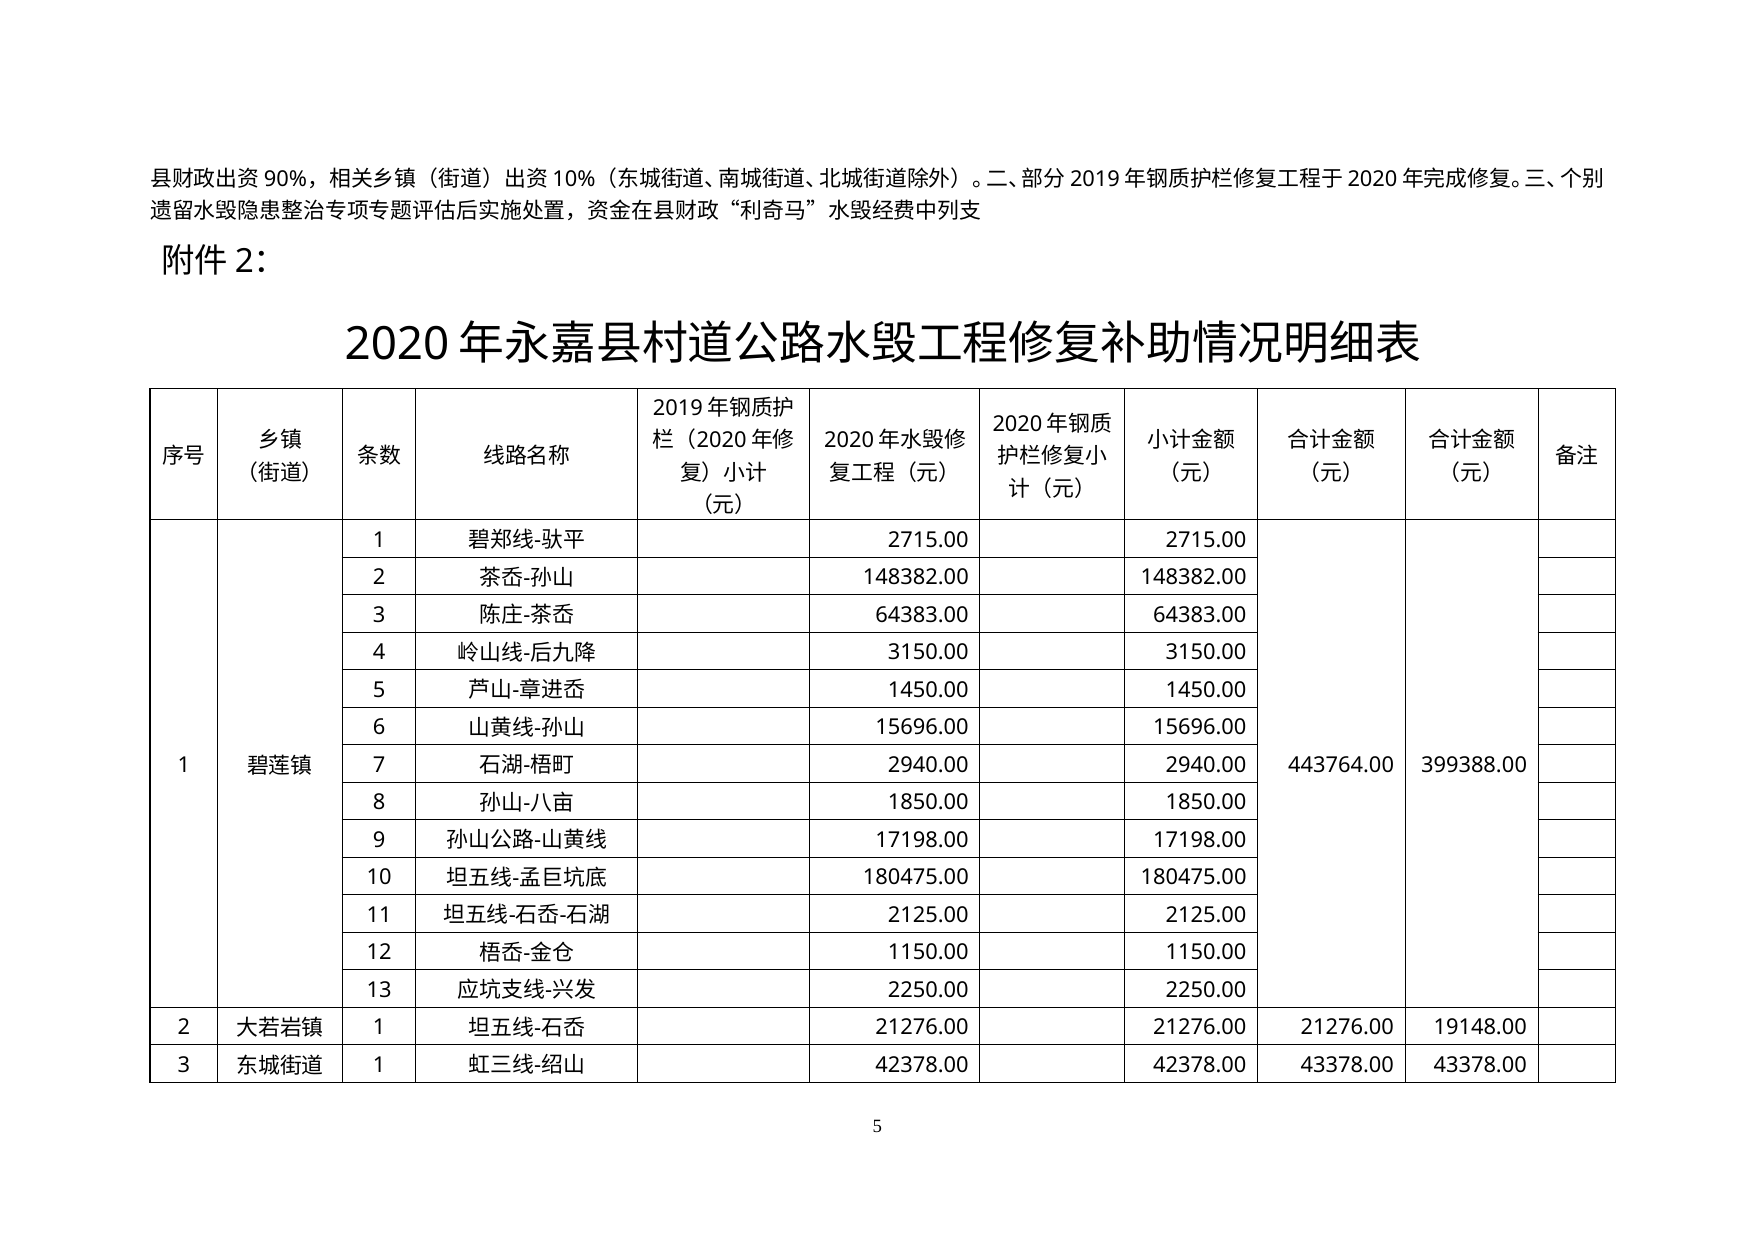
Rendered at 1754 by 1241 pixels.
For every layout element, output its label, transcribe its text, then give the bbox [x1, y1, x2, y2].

table_cell 2019年钢质护栏（2020年修复）小计（元） [638, 389, 809, 519]
table_cell [980, 670, 1124, 707]
table_cell 2250.00 [1125, 970, 1257, 1007]
table_cell [638, 670, 809, 707]
table_cell 4 [342, 633, 415, 669]
table_cell 1450.00 [1125, 670, 1257, 707]
table_cell 2940.00 [1125, 745, 1257, 782]
table_cell 坦五线-孟巨坑底 [416, 858, 637, 894]
table_cell [638, 745, 809, 782]
table_cell 15696.00 [810, 708, 979, 744]
table_cell [638, 595, 809, 632]
table_cell 2250.00 [810, 970, 979, 1007]
table_cell 应坑支线-兴发 [416, 970, 637, 1007]
table_cell [1538, 670, 1615, 707]
table_cell [1538, 895, 1615, 932]
table_cell 小计金额（元） [1125, 389, 1257, 519]
table_cell [638, 783, 809, 819]
table_cell 1 [342, 520, 415, 557]
table_cell 坦五线-石岙-石湖 [416, 895, 637, 932]
table_cell 2125.00 [810, 895, 979, 932]
table_cell [638, 558, 809, 594]
table_cell [638, 933, 809, 969]
table_cell 合计金额（元） [1258, 389, 1404, 519]
table_cell 3 [342, 595, 415, 632]
table_cell [1538, 708, 1615, 744]
table_cell [1538, 1008, 1615, 1044]
table_cell 虹三线-绍山 [416, 1045, 637, 1082]
table_cell 1850.00 [810, 783, 979, 819]
table_cell [980, 895, 1124, 932]
table_cell 64383.00 [1125, 595, 1257, 632]
table_cell 443764.00 [1258, 520, 1404, 1007]
table_cell 64383.00 [810, 595, 979, 632]
table_cell 乡镇 （街道） [218, 389, 341, 519]
table_cell 合计金额（元） [1406, 389, 1537, 519]
table_cell 2 [342, 558, 415, 594]
table_cell [1538, 783, 1615, 819]
table_cell 42378.00 [810, 1045, 979, 1082]
table_cell [1538, 858, 1615, 894]
table_cell 21276.00 [1125, 1008, 1257, 1044]
table_cell 148382.00 [810, 558, 979, 594]
table_cell 石湖-梧町 [416, 745, 637, 782]
table_cell 陈庄-茶岙 [416, 595, 637, 632]
table_cell 1150.00 [1125, 933, 1257, 969]
table_cell 大若岩镇 [218, 1008, 341, 1044]
table_cell 3 [151, 1045, 217, 1082]
table_cell [980, 858, 1124, 894]
table_cell [980, 820, 1124, 857]
table_cell 孙山公路-山黄线 [416, 820, 637, 857]
table_cell 17198.00 [1125, 820, 1257, 857]
table_cell 山黄线-孙山 [416, 708, 637, 744]
table_cell 7 [342, 745, 415, 782]
table_cell [638, 708, 809, 744]
table_cell 5 [342, 670, 415, 707]
table_header 附件2： 2020年永嘉县村道公路水毁工程修复补助情况明细表 [150, 226, 1615, 388]
table_cell 399388.00 [1406, 520, 1537, 1007]
table_cell 2715.00 [1125, 520, 1257, 557]
table_cell 2125.00 [1125, 895, 1257, 932]
table_cell 6 [342, 708, 415, 744]
table_cell [638, 970, 809, 1007]
table_cell 21276.00 [1258, 1008, 1404, 1044]
table_cell [638, 1008, 809, 1044]
table_cell 孙山-八亩 [416, 783, 637, 819]
table_cell 序号 [151, 389, 217, 519]
table_cell [980, 633, 1124, 669]
table_cell [638, 895, 809, 932]
table_cell 11 [342, 895, 415, 932]
table_cell [1538, 933, 1615, 969]
table_cell [1538, 558, 1615, 594]
table_cell [980, 970, 1124, 1007]
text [150, 161, 1604, 226]
table_cell [980, 1008, 1124, 1044]
table_cell 茶岙-孙山 [416, 558, 637, 594]
table_cell [1538, 595, 1615, 632]
table_cell [1538, 970, 1615, 1007]
table_cell 1450.00 [810, 670, 979, 707]
table_cell [638, 858, 809, 894]
table_cell 2715.00 [810, 520, 979, 557]
table_cell 2 [151, 1008, 217, 1044]
table_cell 21276.00 [810, 1008, 979, 1044]
table_cell 线路名称 [416, 389, 637, 519]
table_cell 1850.00 [1125, 783, 1257, 819]
table_cell 15696.00 [1125, 708, 1257, 744]
table_cell 东城街道 [218, 1045, 341, 1082]
table_cell 2020年钢质护栏修复小计（元） [980, 389, 1124, 519]
table_cell 条数 [342, 389, 415, 519]
table_cell 3150.00 [810, 633, 979, 669]
table_cell 梧岙-金仓 [416, 933, 637, 969]
table_cell 碧莲镇 [218, 520, 341, 1007]
table_cell [980, 933, 1124, 969]
table_cell 1 [151, 520, 217, 1007]
table_cell 43378.00 [1406, 1045, 1537, 1082]
table_cell 19148.00 [1406, 1008, 1537, 1044]
table_cell [980, 783, 1124, 819]
table_cell 2020年水毁修复工程（元） [810, 389, 979, 519]
table_cell 13 [342, 970, 415, 1007]
table_cell 12 [342, 933, 415, 969]
table_cell 1 [342, 1045, 415, 1082]
table_cell 芦山-章进岙 [416, 670, 637, 707]
table_cell [638, 1045, 809, 1082]
table_cell [980, 558, 1124, 594]
table_cell 10 [342, 858, 415, 894]
table_cell [1538, 745, 1615, 782]
table_cell [980, 1045, 1124, 1082]
table_cell [980, 595, 1124, 632]
table_cell [638, 520, 809, 557]
table_cell [1538, 633, 1615, 669]
table_cell [980, 520, 1124, 557]
table_cell 岭山线-后九降 [416, 633, 637, 669]
table_cell 17198.00 [810, 820, 979, 857]
table_cell 坦五线-石岙 [416, 1008, 637, 1044]
table_cell 42378.00 [1125, 1045, 1257, 1082]
table_cell [1538, 820, 1615, 857]
table_cell [980, 745, 1124, 782]
table_cell [1538, 1045, 1615, 1082]
table_cell 3150.00 [1125, 633, 1257, 669]
table_cell [1538, 520, 1615, 557]
table_cell [980, 708, 1124, 744]
table_cell 1150.00 [810, 933, 979, 969]
table_cell 碧郑线-驮平 [416, 520, 637, 557]
table_cell 2940.00 [810, 745, 979, 782]
table_cell 148382.00 [1125, 558, 1257, 594]
table_cell [638, 820, 809, 857]
table_cell 43378.00 [1258, 1045, 1404, 1082]
table_cell 180475.00 [1125, 858, 1257, 894]
table_cell 9 [342, 820, 415, 857]
table_cell 1 [342, 1008, 415, 1044]
table_cell 180475.00 [810, 858, 979, 894]
table_cell [638, 633, 809, 669]
table_cell 备注 [1538, 389, 1615, 519]
table_cell 8 [342, 783, 415, 819]
